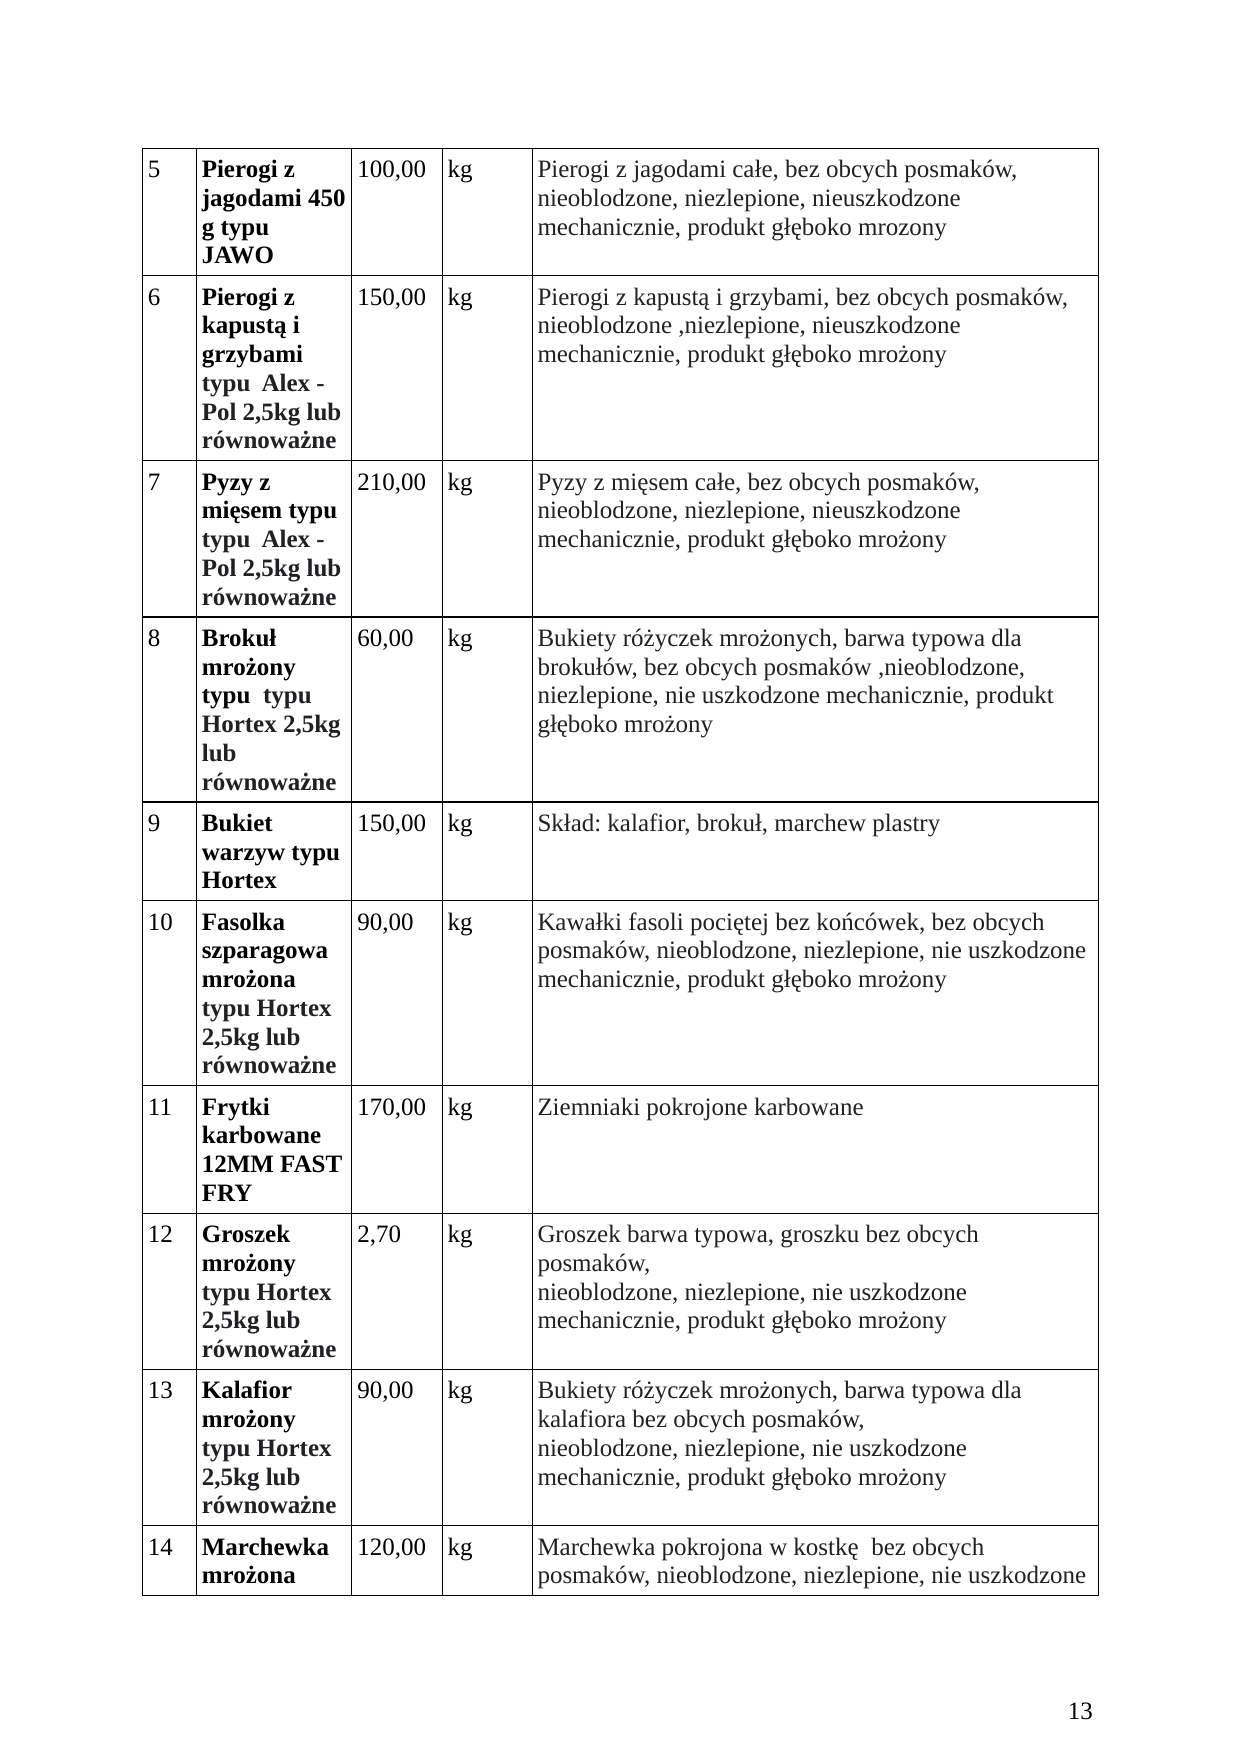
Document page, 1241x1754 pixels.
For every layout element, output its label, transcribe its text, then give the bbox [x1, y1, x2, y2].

table_cell Pierogi z jagodami 450 g typu JAWO [197, 149, 351, 275]
table_cell kg [443, 901, 532, 1085]
table_cell Kawałki fasoli pociętej bez końcówek, bez obcych posmaków, nieoblodzone, niezlepione, nie uszkodzone mechanicznie, produkt głęboko mrożony [533, 901, 1098, 1085]
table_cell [197, 1526, 351, 1595]
table_cell Kalafior mrożony typu Hortex 2,5kg lub równoważne [197, 1370, 351, 1525]
table_cell Frytki karbowane 12MM FAST FRY [197, 1086, 351, 1213]
table_cell 12 [143, 1214, 196, 1369]
table_cell kg [443, 149, 532, 275]
table_cell Pyzy z mięsem całe, bez obcych posmaków, nieoblodzone, niezlepione, nieuszkodzone mechanicznie, produkt głęboko mrożony [533, 461, 1098, 616]
table_cell 90,00 [352, 1370, 442, 1525]
table_cell 9 [143, 803, 196, 900]
table_cell Groszek barwa typowa, groszku bez obcych posmaków, nieoblodzone, niezlepione, nie uszkodzone mechanicznie, produkt głęboko mrożony [533, 1214, 1098, 1369]
table_cell Fasolka szparagowa mrożona typu Hortex 2,5kg lub równoważne [197, 901, 351, 1085]
table_cell Pyzy z mięsem typu typu Alex -Pol 2,5kg lub równoważne [197, 461, 351, 616]
table_cell Skład: kalafior, brokuł, marchew plastry [533, 803, 1098, 900]
table_cell 7 [143, 461, 196, 616]
table_cell 10 [143, 901, 196, 1085]
table_cell 13 [143, 1370, 196, 1525]
table_cell 5 [143, 149, 196, 275]
table_cell 60,00 [352, 618, 442, 801]
table_cell 210,00 [352, 461, 442, 616]
table_cell Groszek mrożony typu Hortex 2,5kg lub równoważne [197, 1214, 351, 1369]
table_cell Pierogi z jagodami całe, bez obcych posmaków, nieoblodzone, niezlepione, nieuszkodzone mechanicznie, produkt głęboko mrozony [533, 149, 1098, 275]
table_cell kg [443, 1086, 532, 1213]
table_cell Pierogi z kapustą i grzybami, bez obcych posmaków, nieoblodzone ,niezlepione, nieuszkodzone mechanicznie, produkt głęboko mrożony [533, 276, 1098, 460]
table_cell Bukiet warzyw typu Hortex [197, 803, 351, 900]
table_cell Ziemniaki pokrojone karbowane [533, 1086, 1098, 1213]
table_cell 100,00 [352, 149, 442, 275]
table_cell 8 [143, 618, 196, 801]
table_cell kg [443, 803, 532, 900]
table_cell 11 [143, 1086, 196, 1213]
table_cell 90,00 [352, 901, 442, 1085]
table_cell Bukiety różyczek mrożonych, barwa typowa dla kalafiora bez obcych posmaków, nieoblodzone, niezlepione, nie uszkodzone mechanicznie, produkt głęboko mrożony [533, 1370, 1098, 1525]
table_cell kg [443, 1526, 532, 1595]
table_cell 150,00 [352, 276, 442, 460]
table_cell Brokuł mrożony typu typu Hortex 2,5kg lub równoważne [197, 618, 351, 801]
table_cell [533, 1526, 1098, 1595]
table_cell kg [443, 1370, 532, 1525]
table_cell 170,00 [352, 1086, 442, 1213]
table_cell Pierogi z kapustą i grzybami typu Alex -Pol 2,5kg lub równoważne [197, 276, 351, 460]
table_cell 6 [143, 276, 196, 460]
table_cell kg [443, 1214, 532, 1369]
table_cell Bukiety różyczek mrożonych, barwa typowa dla brokułów, bez obcych posmaków ,nieoblodzone, niezlepione, nie uszkodzone mechanicznie, produkt głęboko mrożony [533, 618, 1098, 801]
table_cell kg [443, 276, 532, 460]
table_cell 150,00 [352, 803, 442, 900]
table_cell 14 [143, 1526, 196, 1595]
table_cell 2,70 [352, 1214, 442, 1369]
table_cell kg [443, 618, 532, 801]
table_cell 120,00 [352, 1526, 442, 1595]
table_cell kg [443, 461, 532, 616]
